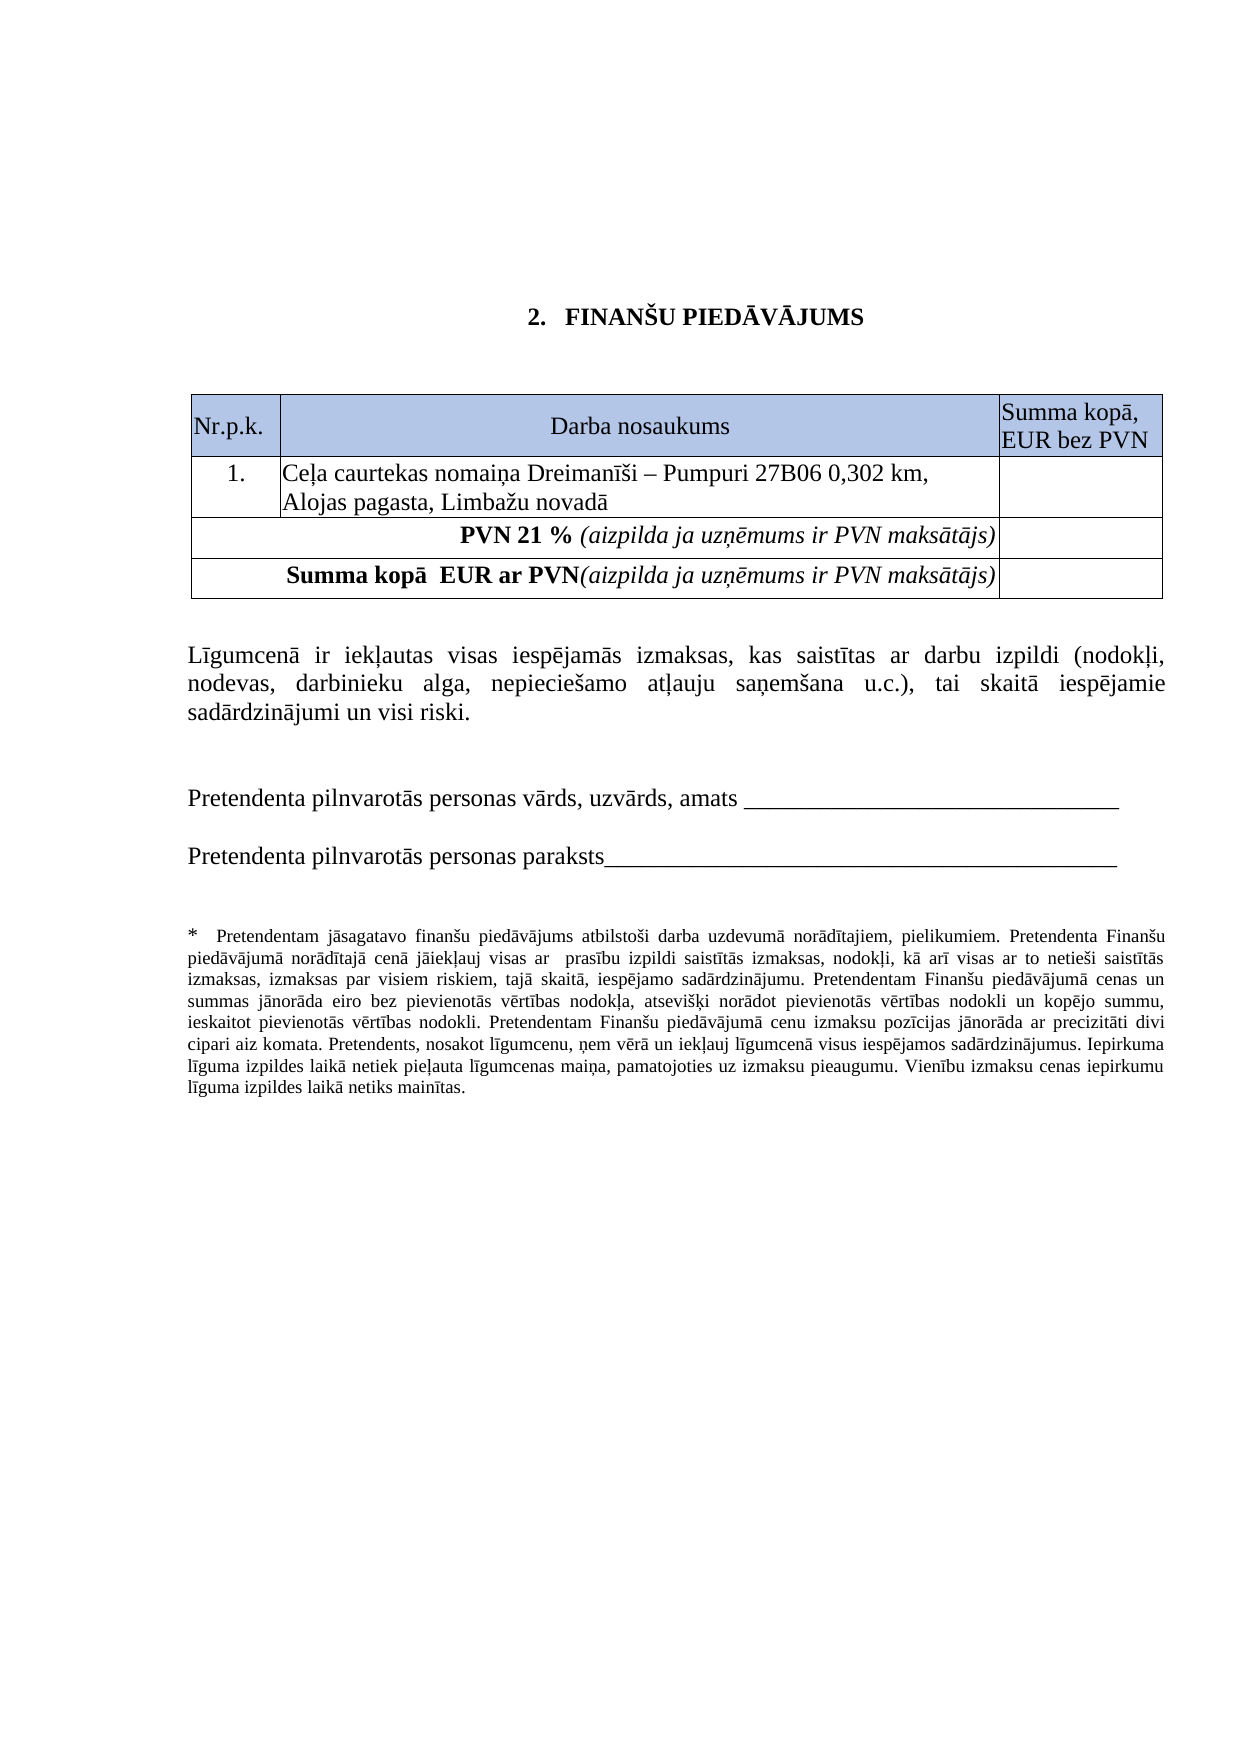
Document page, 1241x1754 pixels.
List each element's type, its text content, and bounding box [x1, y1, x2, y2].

table_cell Ceļa caurtekas nomaiņa Dreimanīši – Pumpuri 27B06 0,302 km, Alojas pagasta, Limbažu novadā [281, 457, 999, 517]
table_cell Summa kopā EUR ar PVN(aizpilda ja uzņēmums ir PVN maksātājs) [192, 559, 999, 597]
table_cell [1000, 559, 1162, 597]
list FINANŠU PIEDĀVĀJUMS [225, 302, 1167, 331]
table_cell [1000, 457, 1162, 517]
table_header Summa kopā, EUR bez PVN [1000, 395, 1162, 456]
table_cell 1. [192, 457, 280, 517]
text Pretendenta pilnvarotās personas vārds, uzvārds, amats ______________________________ [187, 783, 1167, 812]
text * Pretendentam jāsagatavo finanšu piedāvājums atbilstoši darba uzdevumā norādītajiem, pielikumiem. Pretendenta Finanšu piedāvājumā norādītajā cenā jāiekļauj visas ar prasību izpildi saistītās izmaksas, nodokļi, kā arī visas ar to netieši saistītās izmaksas, izmaksas par visiem riskiem, tajā skaitā, iespējamo sadārdzinājumu. Pretendentam Finanšu piedāvājumā cenas un summas jānorāda eiro bez pievienotās vērtības nodokļa, atsevišķi norādot pievienotās vērtības nodokli un kopējo summu, ieskaitot pievienotās vērtības nodokli. Pretendentam Finanšu piedāvājumā cenu izmaksu pozīcijas jānorāda ar precizitāti divi cipari aiz komata. Pretendents, nosakot līgumcenu, ņem vērā un iekļauj līgumcenā visus iespējamos sadārdzinājumus. Iepirkuma līguma izpildes laikā netiek pieļauta līgumcenas maiņa, pamatojoties uz izmaksu pieaugumu. Vienību izmaksu cenas iepirkumu līguma izpildes laikā netiks mainītas. [187, 923, 1167, 1098]
table_header Darba nosaukums [281, 395, 999, 456]
text Pretendenta pilnvarotās personas paraksts_________________________________________ [187, 841, 1167, 870]
text Līgumcenā ir iekļautas visas iespējamās izmaksas, kas saistītas ar darbu izpildi (nodokļi, nodevas, darbinieku alga, nepieciešamo atļauju saņemšana u.c.), tai skaitā iespējamie sadārdzinājumi un visi riski. [187, 640, 1167, 726]
table_cell PVN 21 % (aizpilda ja uzņēmums ir PVN maksātājs) [192, 518, 999, 557]
table_cell [1000, 518, 1162, 557]
table_header Nr.p.k. [192, 395, 280, 456]
